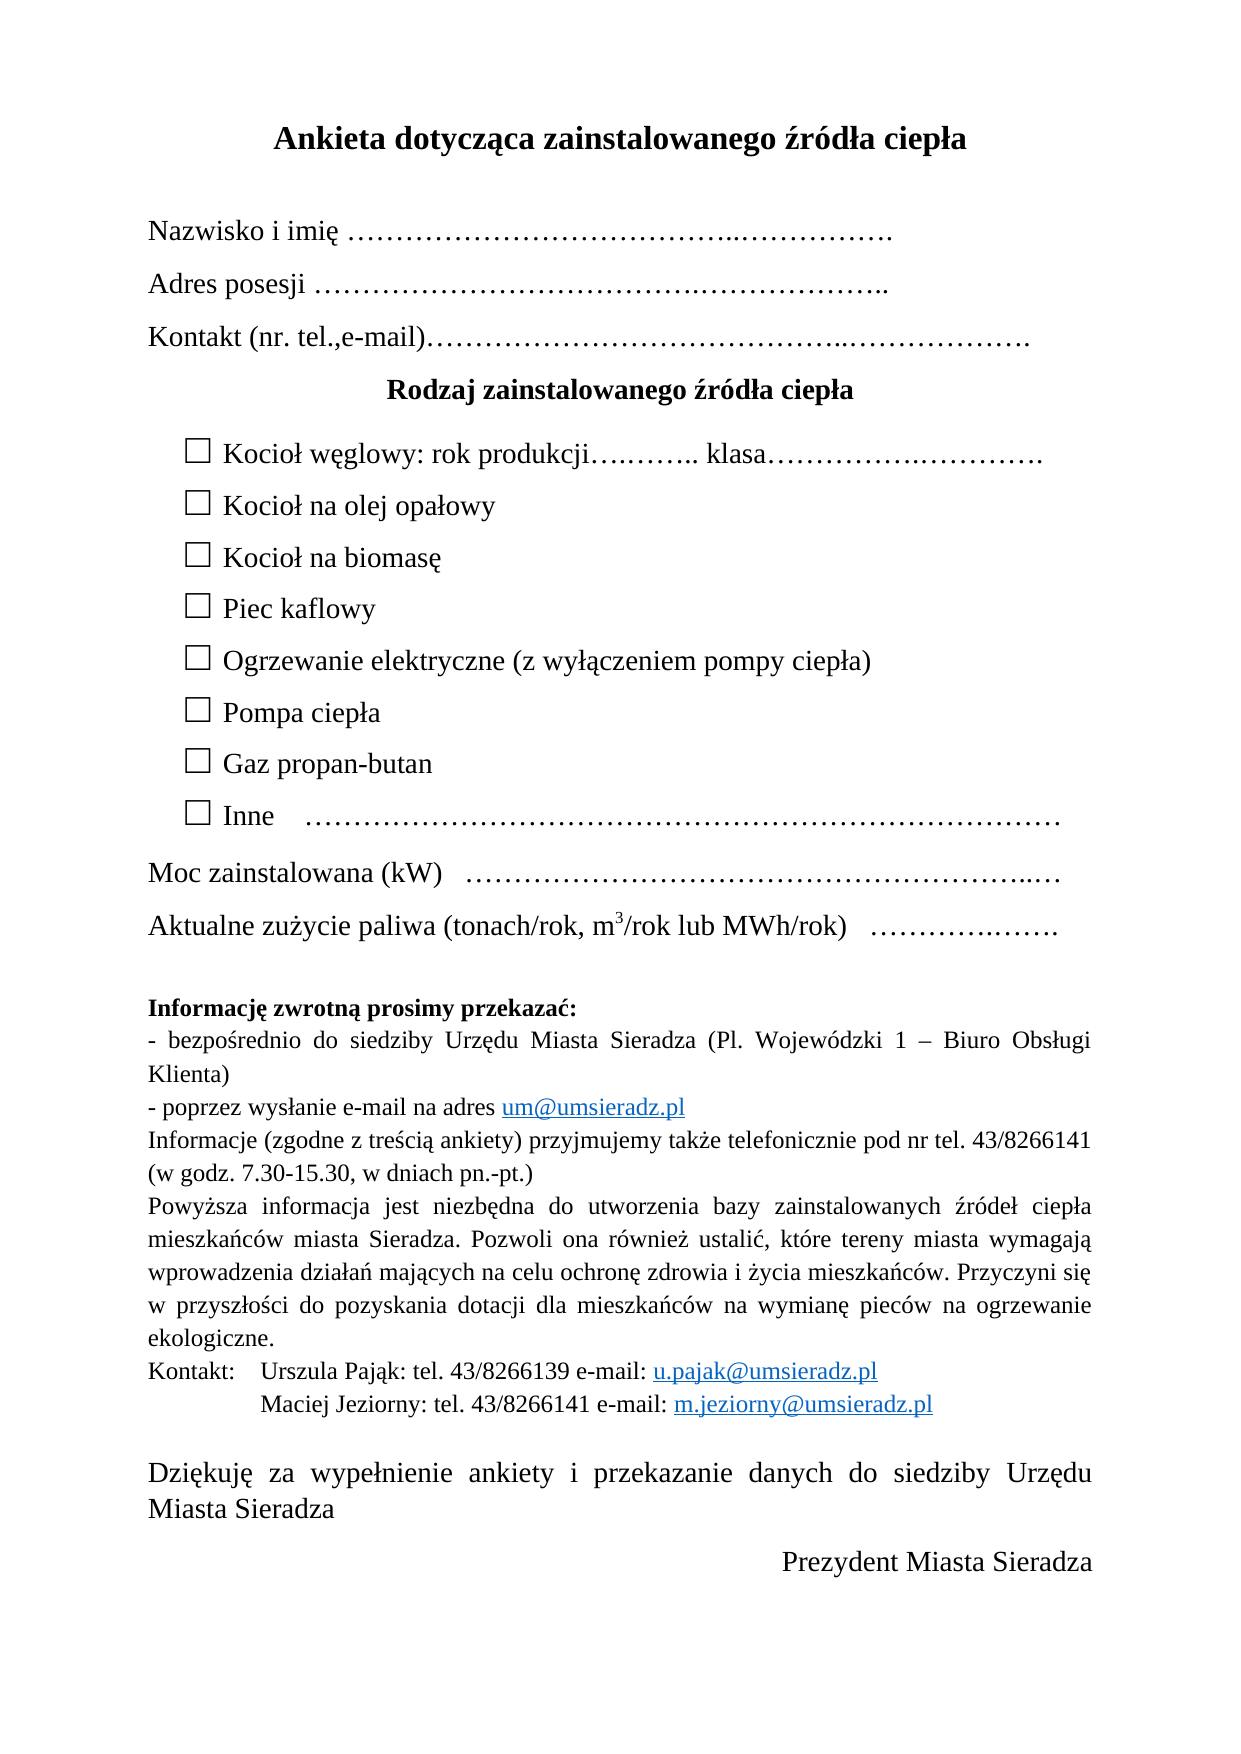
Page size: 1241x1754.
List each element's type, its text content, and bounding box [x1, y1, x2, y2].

text Moc zainstalowana (kW) …………………………………………………..… [148, 855, 1093, 888]
text Ankieta dotycząca zainstalowanego źródła ciepła [148, 118, 1093, 157]
text - bezpośrednio do siedziby Urzędu Miasta Sieradza (Pl. Wojewódzki 1 – Biuro Obsługi Klienta) [148, 1026, 1093, 1087]
text Kontakt: Urszula Pająk: tel. 43/8266139 e-mail: u.pajak@umsieradz.pl [148, 1356, 1093, 1384]
text Prezydent Miasta Sieradza [148, 1544, 1093, 1577]
list Pompa ciepła [185, 683, 1093, 731]
list Inne …………………………………………………………………… [185, 786, 1093, 834]
list Gaz propan-butan [185, 735, 1093, 783]
text Informację zwrotną prosimy przekazać: [148, 993, 1093, 1021]
text Informacje (zgodne z treścią ankiety) przyjmujemy także telefonicznie pod nr tel. 43/8266141 (w godz. 7.30-15.30, w dniach pn.-pt.) [148, 1125, 1093, 1186]
text Dziękuję za wypełnienie ankiety i przekazanie danych do siedziby Urzędu Miasta Sieradza [148, 1455, 1093, 1524]
list Kocioł węglowy: rok produkcji….…….. klasa…………….…………. [185, 425, 1093, 473]
text Kontakt (nr. tel.,e-mail)……………………………………..………………. [148, 319, 1093, 353]
text - poprzez wysłanie e-mail na adres um@umsieradz.pl [148, 1092, 1093, 1120]
text Rodzaj zainstalowanego źródła ciepła [148, 372, 1093, 406]
text Maciej Jeziorny: tel. 43/8266141 e-mail: m.jeziorny@umsieradz.pl [148, 1389, 1093, 1418]
text Powyższa informacja jest niezbędna do utworzenia bazy zainstalowanych źródeł ciepła mieszkańców miasta Sieradza. Pozwoli ona również ustalić, które tereny miasta wymagają wprowadzenia działań mających na celu ochronę zdrowia i życia mieszkańców. Przyczyni się w przyszłości do pozyskania dotacji dla mieszkańców na wymianę pieców na ogrzewanie ekologiczne. [148, 1191, 1093, 1352]
list Kocioł na biomasę [185, 528, 1093, 576]
text Nazwisko i imię …………………………………..……………. [148, 213, 1093, 247]
list Kocioł na olej opałowy [185, 476, 1093, 524]
list Ogrzewanie elektryczne (z wyłączeniem pompy ciepła) [185, 631, 1093, 679]
text Aktualne zużycie paliwa (tonach/rok, m3/rok lub MWh/rok) ………….……. [148, 908, 1093, 941]
text Adres posesji ………………………………….……………….. [148, 266, 1093, 300]
list Piec kaflowy [185, 580, 1093, 628]
